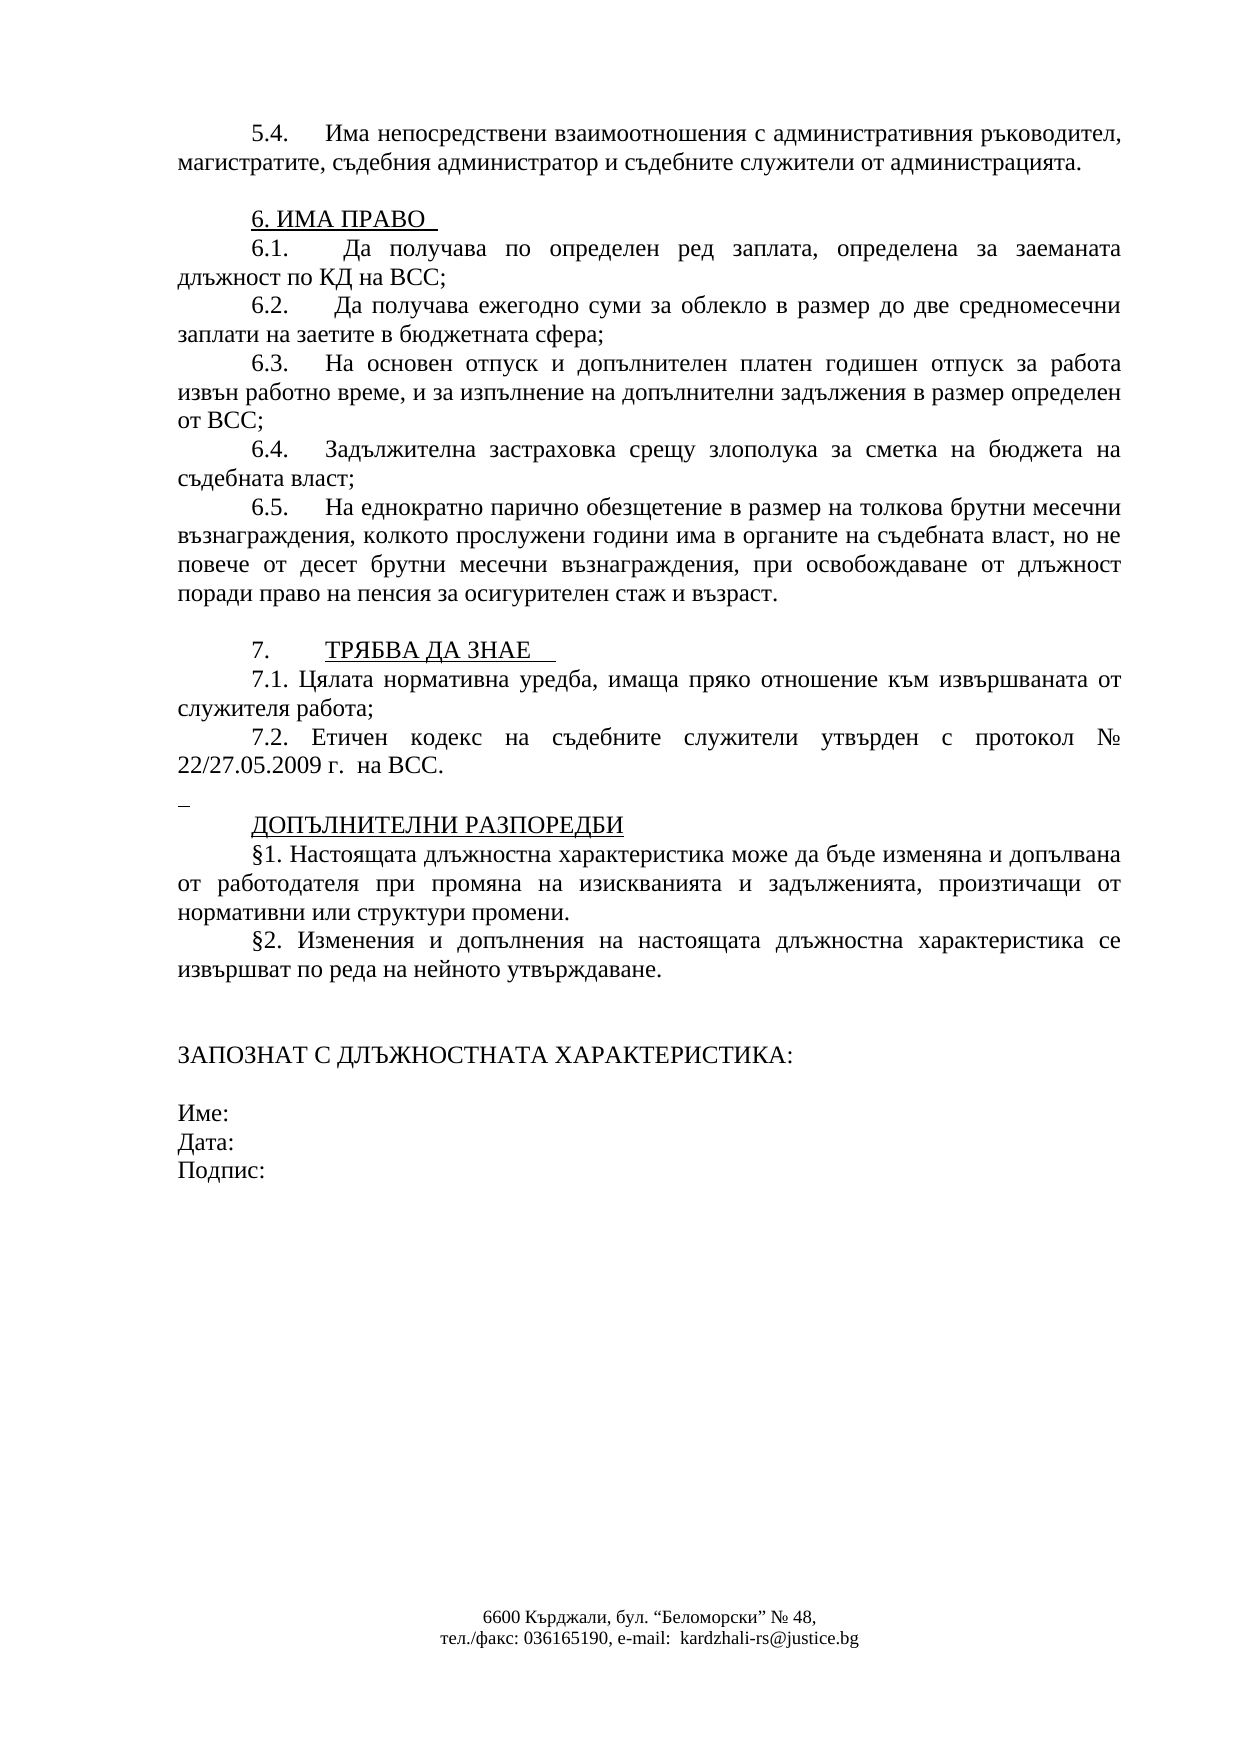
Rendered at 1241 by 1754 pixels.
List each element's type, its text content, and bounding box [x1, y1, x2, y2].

list Задължителна застраховка срещу злополука за сметка на бюджета на съдебната власт; [177, 434, 1122, 492]
text 7.2. Етичен кодекс на съдебните служители утвърден с протокол № 22/27.05.2009 г. на ВСС. [177, 722, 1122, 779]
list Да получава ежегодно суми за облекло в размер до две средномесечни заплати на заетите в бюджетната сфера; [177, 291, 1122, 348]
text Подпис: [177, 1156, 1122, 1184]
list ТРЯБВА ДА ЗНАЕ [177, 636, 1122, 664]
list На еднократно парично обезщетение в размер на толкова брутни месечни възнаграждения, колкото прослужени години има в органите на съдебната власт, но не повече от десет брутни месечни възнаграждения, при освобождаване от длъжност поради право на пенсия за осигурителен стаж и възраст. [177, 492, 1122, 607]
text ДОПЪЛНИТЕЛНИ РАЗПОРЕДБИ [177, 811, 1122, 839]
list Да получава по определен ред заплата, определена за заеманата длъжност по КД на ВСС; [177, 233, 1122, 291]
text §1. Настоящата длъжностна характеристика може да бъде изменяна и допълвана от работодателя при промяна на изискванията и задълженията, произтичащи от нормативни или структури промени. [177, 839, 1122, 926]
text Дата: [177, 1127, 1122, 1156]
text §2. Изменения и допълнения на настоящата длъжностна характеристика се извършват по реда на нейното утвърждаване. [177, 926, 1122, 983]
list На основен отпуск и допълнителен платен годишен отпуск за работа извън работно време, и за изпълнение на допълнителни задължения в размер определен от ВСС; [177, 348, 1122, 434]
text 6. ИМА ПРАВО [177, 204, 1122, 233]
text ЗАПОЗНАТ С ДЛЪЖНОСТНАТА ХАРАКТЕРИСТИКА: [177, 1041, 1122, 1069]
text 7.1. Цялата нормативна уредба, имаща пряко отношение към извършваната от служителя работа; [177, 664, 1122, 722]
text Име: [177, 1098, 1122, 1127]
list Има непосредствени взаимоотношения с административния ръководител, магистратите, съдебния администратор и съдебните служители от администрацията. [177, 118, 1122, 176]
